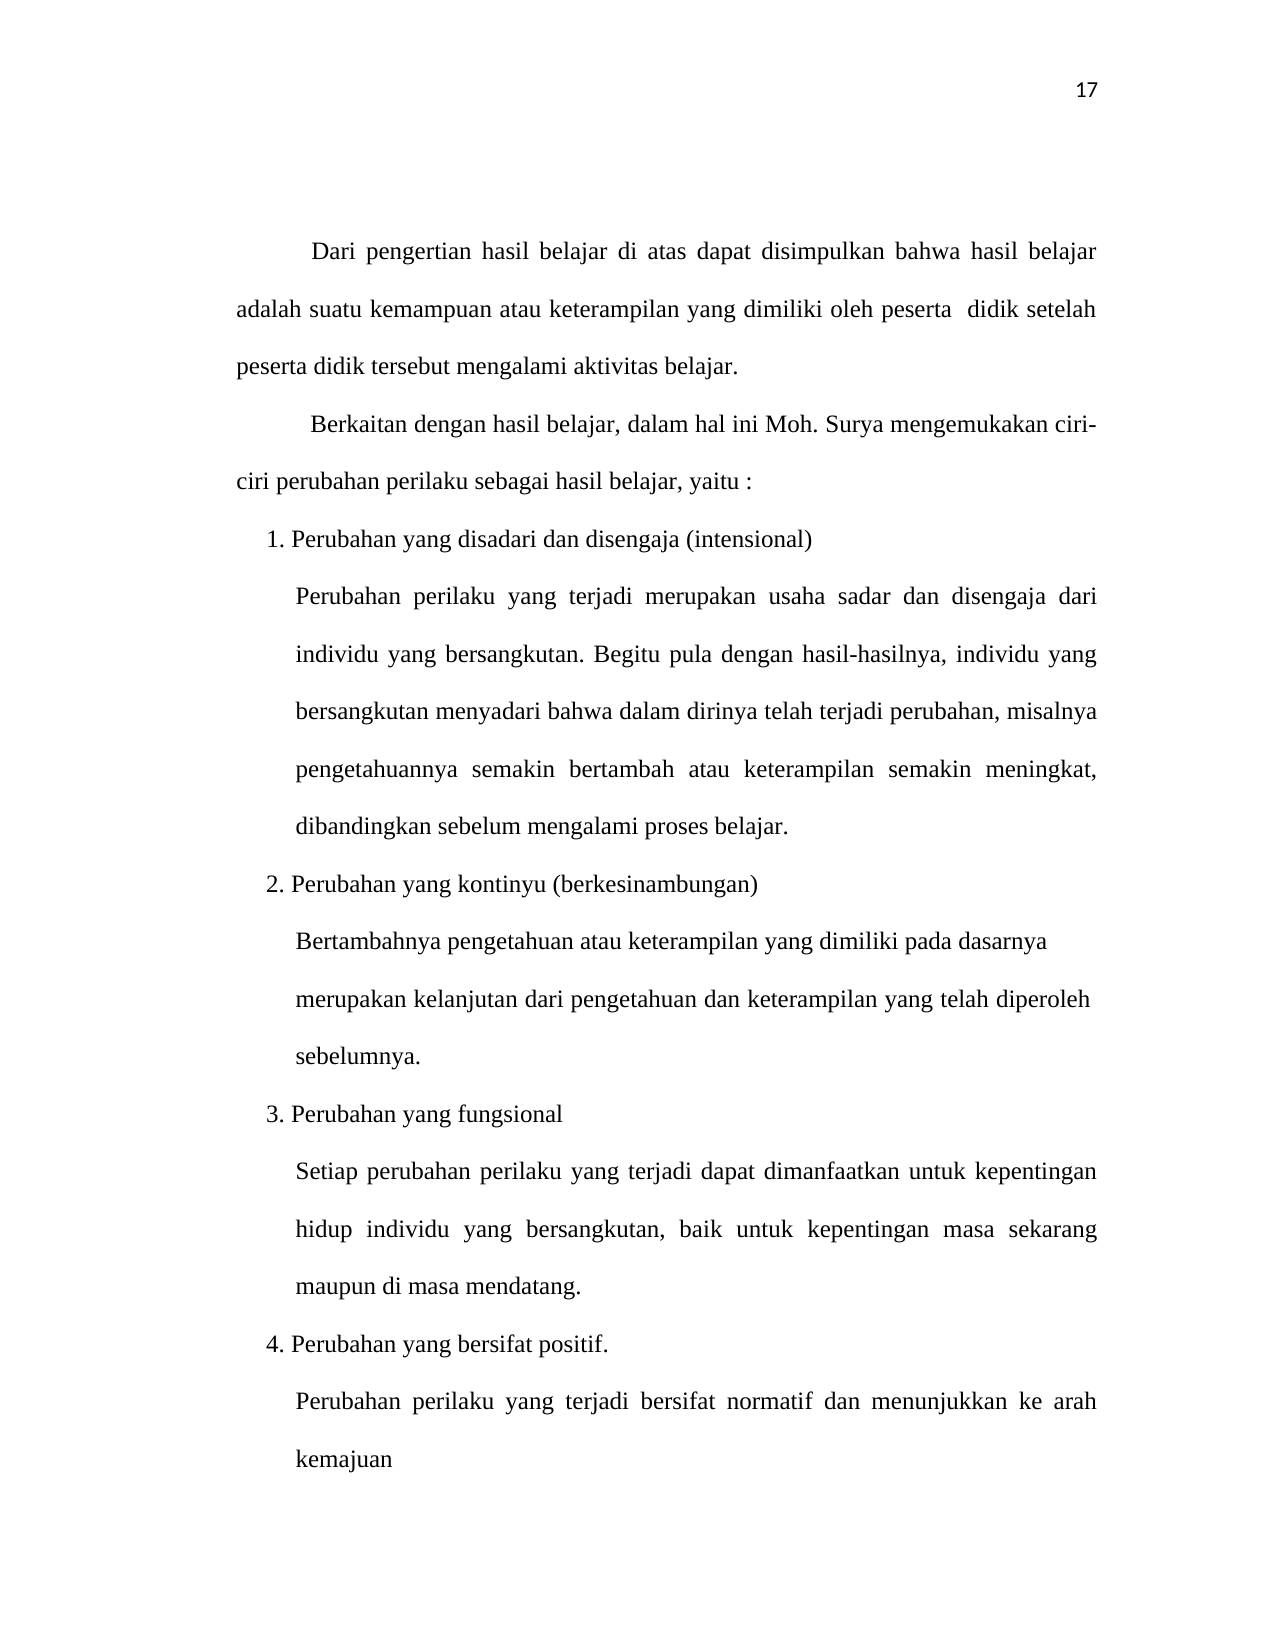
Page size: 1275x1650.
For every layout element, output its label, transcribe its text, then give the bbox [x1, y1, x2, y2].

list 4. Perubahan yang bersifat positif. [266, 1329, 1098, 1357]
list Berkaitan dengan hasil belajar, dalam hal ini Moh. Surya mengemukakan ciri-ciri perubahan perilaku sebagai hasil belajar, yaitu : [236, 409, 1098, 495]
list Bertambahnya pengetahuan atau keterampilan yang dimiliki pada dasarnya merupakan kelanjutan dari pengetahuan dan keterampilan yang telah diperoleh sebelumnya. [266, 926, 1098, 1070]
list 1. Perubahan yang disadari dan disengaja (intensional) [251, 524, 1098, 552]
list Dari pengertian hasil belajar di atas dapat disimpulkan bahwa hasil belajar adalah suatu kemampuan atau keterampilan yang dimiliki oleh peserta didik setelah peserta didik tersebut mengalami aktivitas belajar. [236, 236, 1098, 380]
list 3. Perubahan yang fungsional [266, 1099, 1098, 1127]
list Perubahan perilaku yang terjadi bersifat normatif dan menunjukkan ke arah kemajuan [295, 1386, 1098, 1472]
list 2. Perubahan yang kontinyu (berkesinambungan) [266, 869, 1098, 897]
list Setiap perubahan perilaku yang terjadi dapat dimanfaatkan untuk kepentingan hidup individu yang bersangkutan, baik untuk kepentingan masa sekarang maupun di masa mendatang. [266, 1156, 1098, 1300]
list Perubahan perilaku yang terjadi merupakan usaha sadar dan disengaja dari individu yang bersangkutan. Begitu pula dengan hasil-hasilnya, individu yang bersangkutan menyadari bahwa dalam dirinya telah terjadi perubahan, misalnya pengetahuannya semakin bertambah atau keterampilan semakin meningkat, dibandingkan sebelum mengalami proses belajar. [295, 581, 1098, 840]
